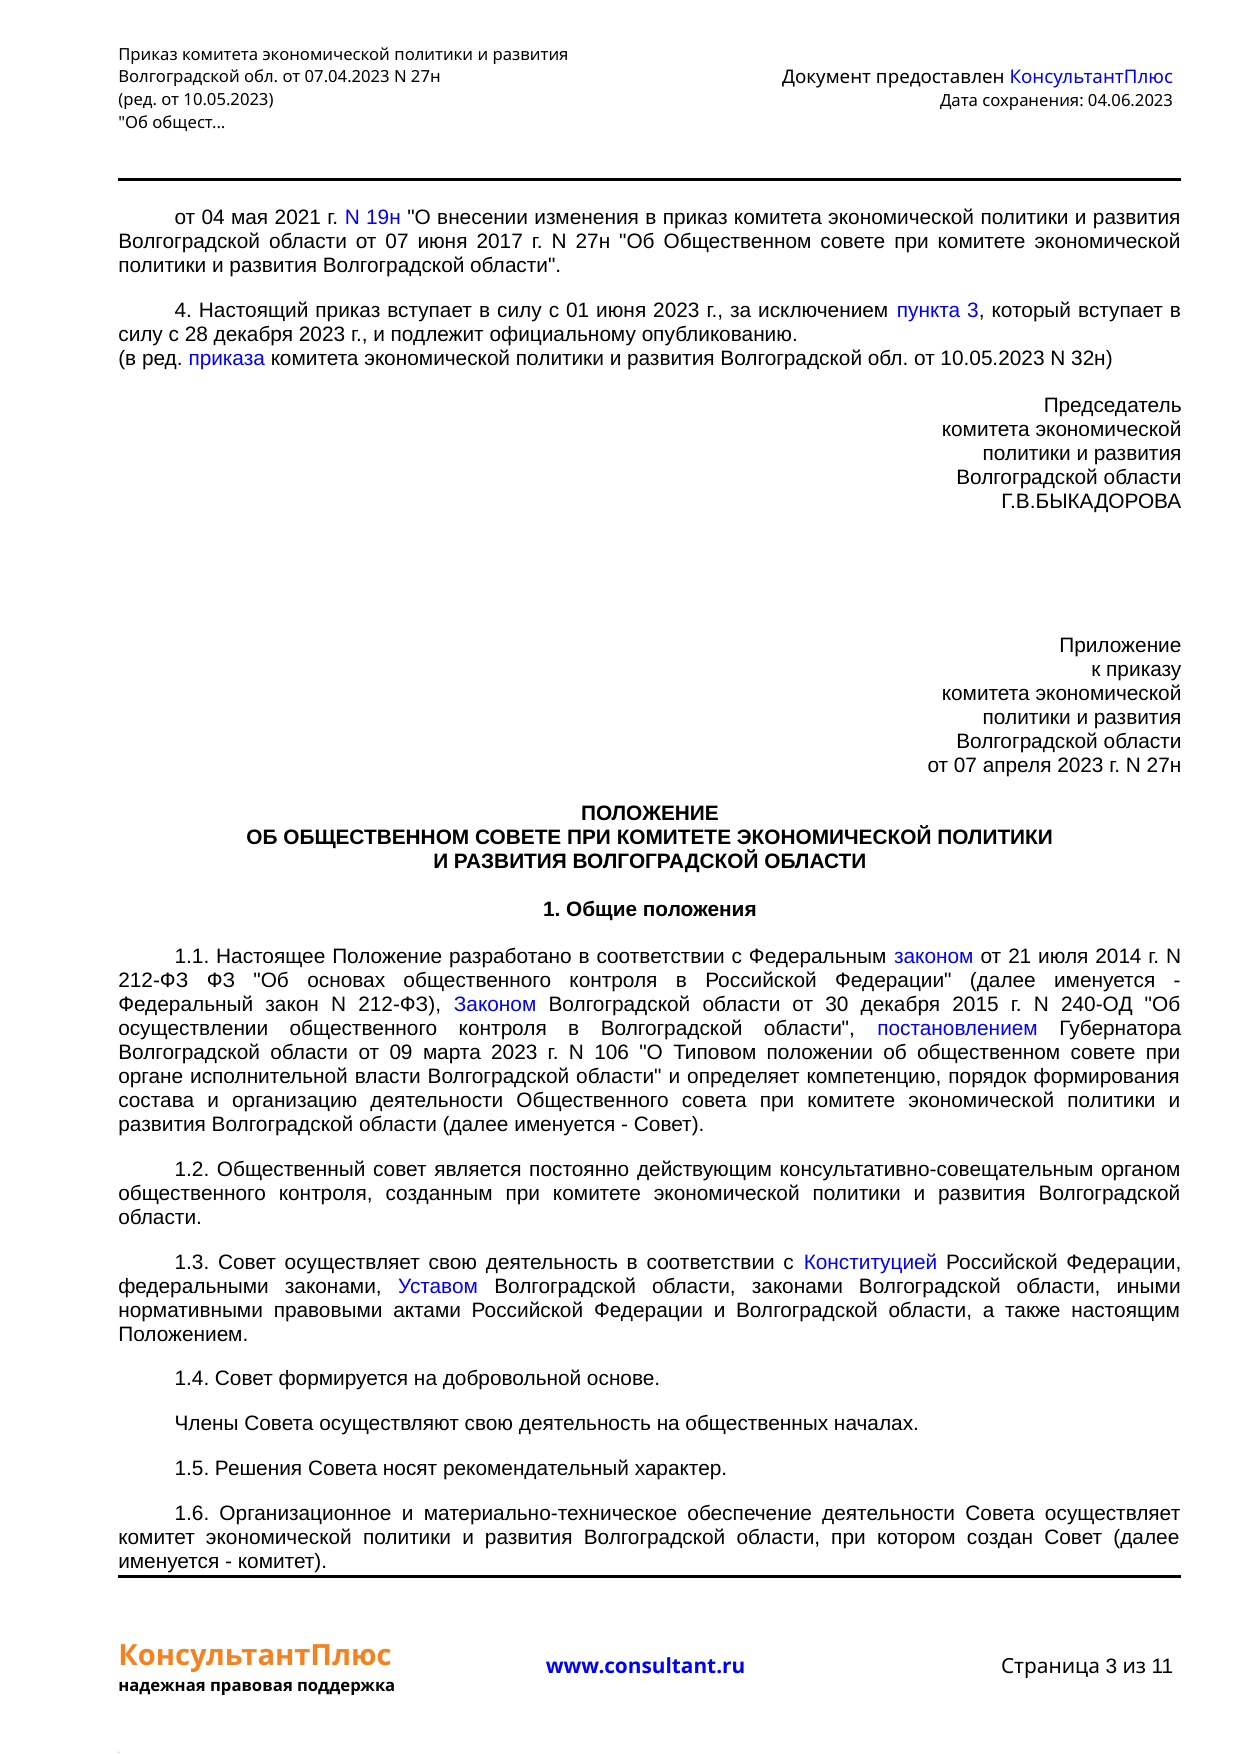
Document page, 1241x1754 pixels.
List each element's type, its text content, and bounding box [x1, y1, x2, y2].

title И РАЗВИТИЯ ВОЛГОГРАДСКОЙ ОБЛАСТИ [118, 848, 1181, 872]
text Волгоградской области [118, 465, 1181, 489]
text Председатель [118, 393, 1181, 417]
text от 04 мая 2021 г. N 19н "О внесении изменения в приказ комитета экономической политики и развития Волгоградской области от 07 июня 2017 г. N 27н "Об Общественном совете при комитете экономической политики и развития Волгоградской области". [118, 205, 1181, 277]
text 1.1. Настоящее Положение разработано в соответствии с Федеральным законом от 21 июля 2014 г. N 212-ФЗ ФЗ "Об основах общественного контроля в Российской Федерации" (далее именуется - Федеральный закон N 212-ФЗ), Законом Волгоградской области от 30 декабря 2015 г. N 240-ОД "Об осуществлении общественного контроля в Волгоградской области", постановлением Губернатора Волгоградской области от 09 марта 2023 г. N 106 "О Типовом положении об общественном совете при органе исполнительной власти Волгоградской области" и определяет компетенцию, порядок формирования состава и организацию деятельности Общественного совета при комитете экономической политики и развития Волгоградской области (далее именуется - Совет). [118, 944, 1181, 1136]
text к приказу [118, 657, 1181, 681]
title ОБ ОБЩЕСТВЕННОМ СОВЕТЕ ПРИ КОМИТЕТЕ ЭКОНОМИЧЕСКОЙ ПОЛИТИКИ [118, 824, 1181, 848]
text 1.5. Решения Совета носят рекомендательный характер. [118, 1456, 1181, 1480]
text Г.В.БЫКАДОРОВА [118, 489, 1181, 513]
text комитета экономической [118, 681, 1181, 705]
text политики и развития [118, 441, 1181, 465]
text комитета экономической [118, 417, 1181, 441]
text 1.2. Общественный совет является постоянно действующим консультативно-совещательным органом общественного контроля, созданным при комитете экономической политики и развития Волгоградской области. [118, 1157, 1181, 1229]
text политики и развития [118, 705, 1181, 729]
text 1.6. Организационное и материально-техническое обеспечение деятельности Совета осуществляет комитет экономической политики и развития Волгоградской области, при котором создан Совет (далее именуется - комитет). [118, 1501, 1181, 1572]
text 1.4. Совет формируется на добровольной основе. [118, 1366, 1181, 1390]
title ПОЛОЖЕНИЕ [118, 801, 1181, 824]
text Члены Совета осуществляют свою деятельность на общественных началах. [118, 1411, 1181, 1435]
text от 07 апреля 2023 г. N 27н [118, 753, 1181, 777]
text (в ред. приказа комитета экономической политики и развития Волгоградской обл. от 10.05.2023 N 32н) [118, 345, 1181, 369]
text Приложение [118, 633, 1181, 657]
text Волгоградской области [118, 729, 1181, 753]
text 1.3. Совет осуществляет свою деятельность в соответствии с Конституцией Российской Федерации, федеральными законами, Уставом Волгоградской области, законами Волгоградской области, иными нормативными правовыми актами Российской Федерации и Волгоградской области, а также настоящим Положением. [118, 1249, 1181, 1345]
text 4. Настоящий приказ вступает в силу с 01 июня 2023 г., за исключением пункта 3, который вступает в силу с 28 декабря 2023 г., и подлежит официальному опубликованию. [118, 297, 1181, 345]
title 1. Общие положения [118, 896, 1181, 920]
